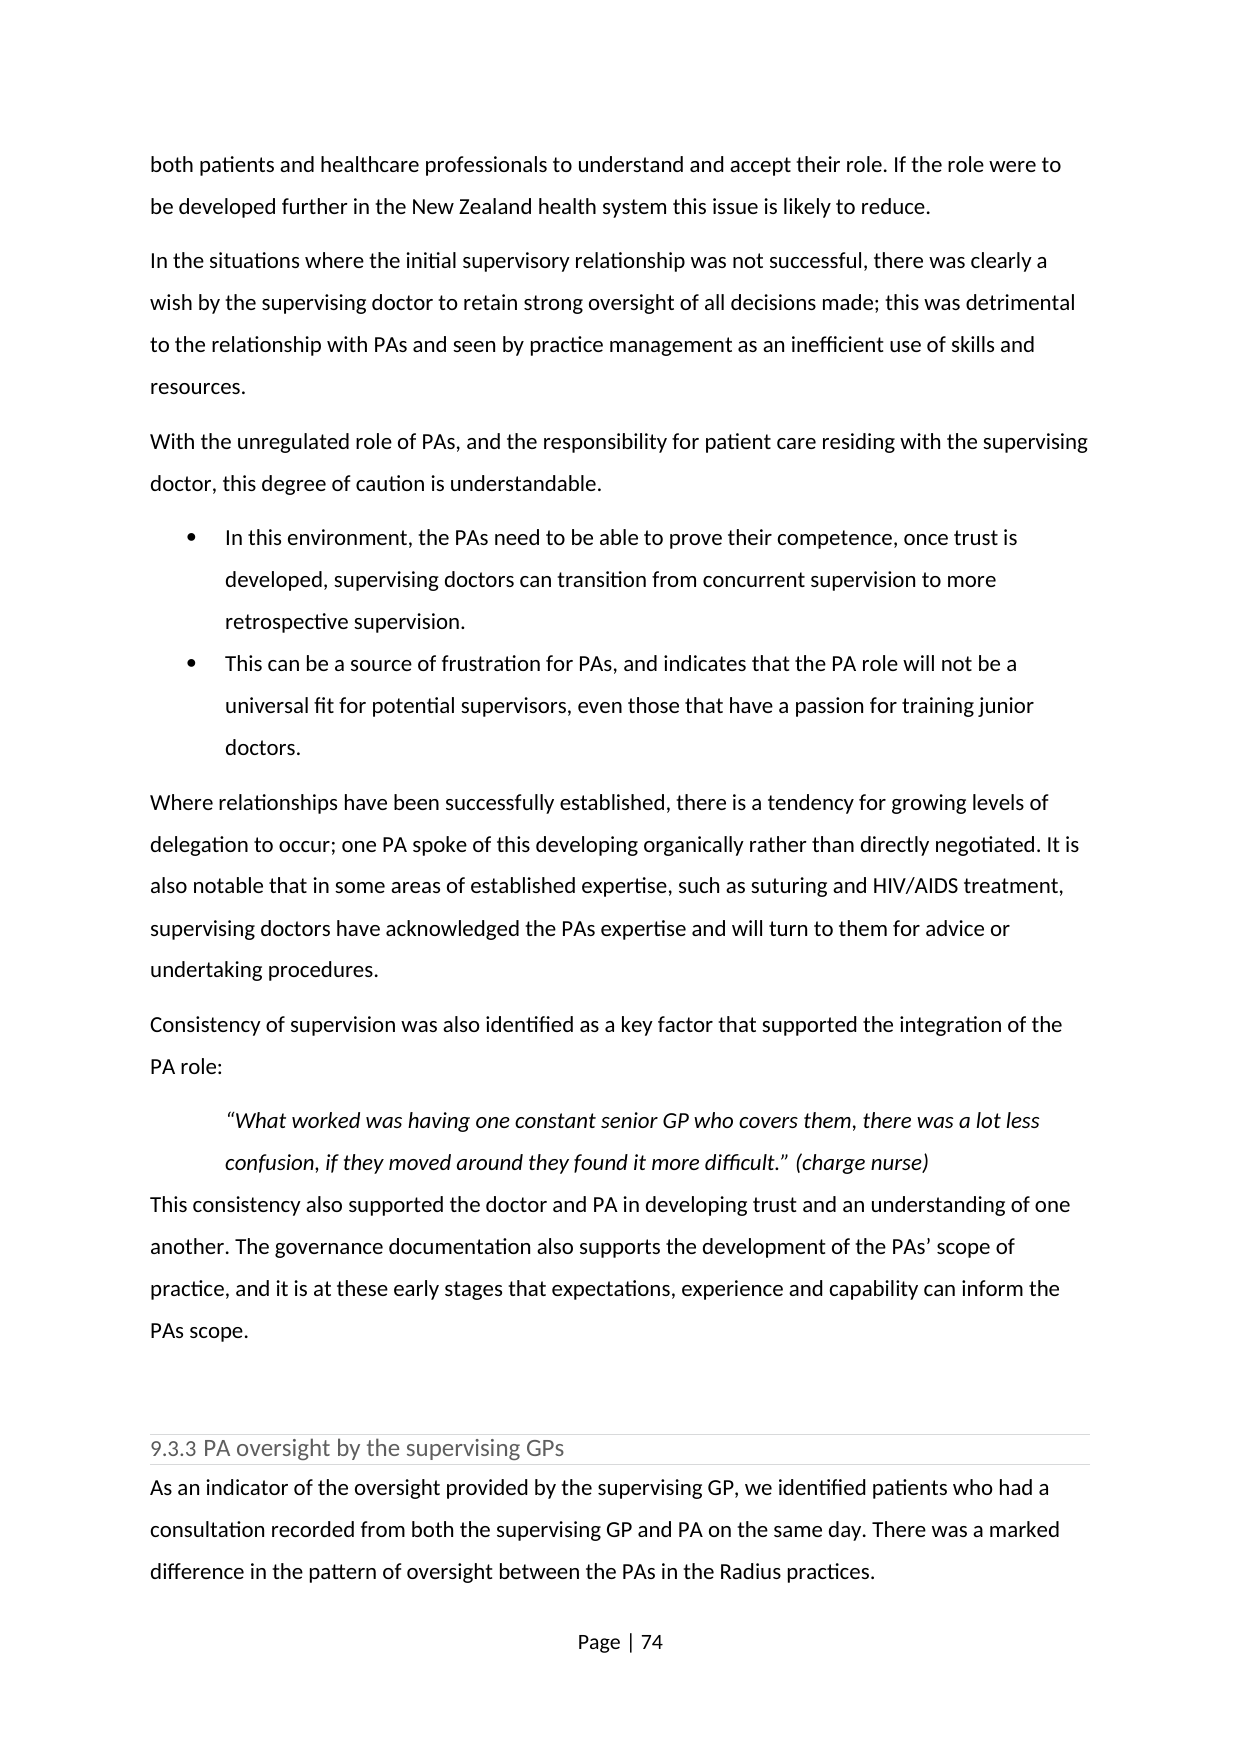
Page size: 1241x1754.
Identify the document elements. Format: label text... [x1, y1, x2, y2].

text As an indicator of the oversight provided by the supervising GP, we identified patients who had a consultation recorded from both the supervising GP and PA on the same day. There was a marked difference in the pattern of oversight between the PAs in the Radius practices. [150, 1473, 1090, 1585]
text In the situations where the initial supervisory relationship was not successful, there was clearly a wish by the supervising doctor to retain strong oversight of all decisions made; this was detrimental to the relationship with PAs and seen by practice management as an inefficient use of skills and resources. [150, 246, 1090, 400]
list This can be a source of frustration for PAs, and indicates that the PA role will not be a universal fit for potential supervisors, even those that have a passion for training junior doctors. [187, 649, 1090, 761]
subtitle PA oversight by the supervising GPs [150, 1435, 1090, 1464]
text With the unregulated role of PAs, and the responsibility for patient care residing with the supervising doctor, this degree of caution is understandable. [150, 427, 1090, 497]
text This consistency also supported the doctor and PA in developing trust and an understanding of one another. The governance documentation also supports the development of the PAs’ scope of practice, and it is at these early stages that expectations, experience and capability can inform the PAs scope. [150, 1191, 1090, 1344]
list In this environment, the PAs need to be able to prove their competence, once trust is developed, supervising doctors can transition from concurrent supervision to more retrospective supervision. [187, 523, 1090, 635]
text Consistency of supervision was also identified as a key factor that supported the integration of the PA role: [150, 1010, 1090, 1080]
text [150, 150, 1090, 220]
text “What worked was having one constant senior GP who covers them, there was a lot less confusion, if they moved around they found it more difficult.” (charge nurse) [225, 1107, 1090, 1177]
text Where relationships have been successfully established, there is a tendency for growing levels of delegation to occur; one PA spoke of this developing organically rather than directly negotiated. It is also notable that in some areas of established expertise, such as suturing and HIV/AIDS treatment, supervising doctors have acknowledged the PAs expertise and will turn to them for advice or undertaking procedures. [150, 788, 1090, 984]
